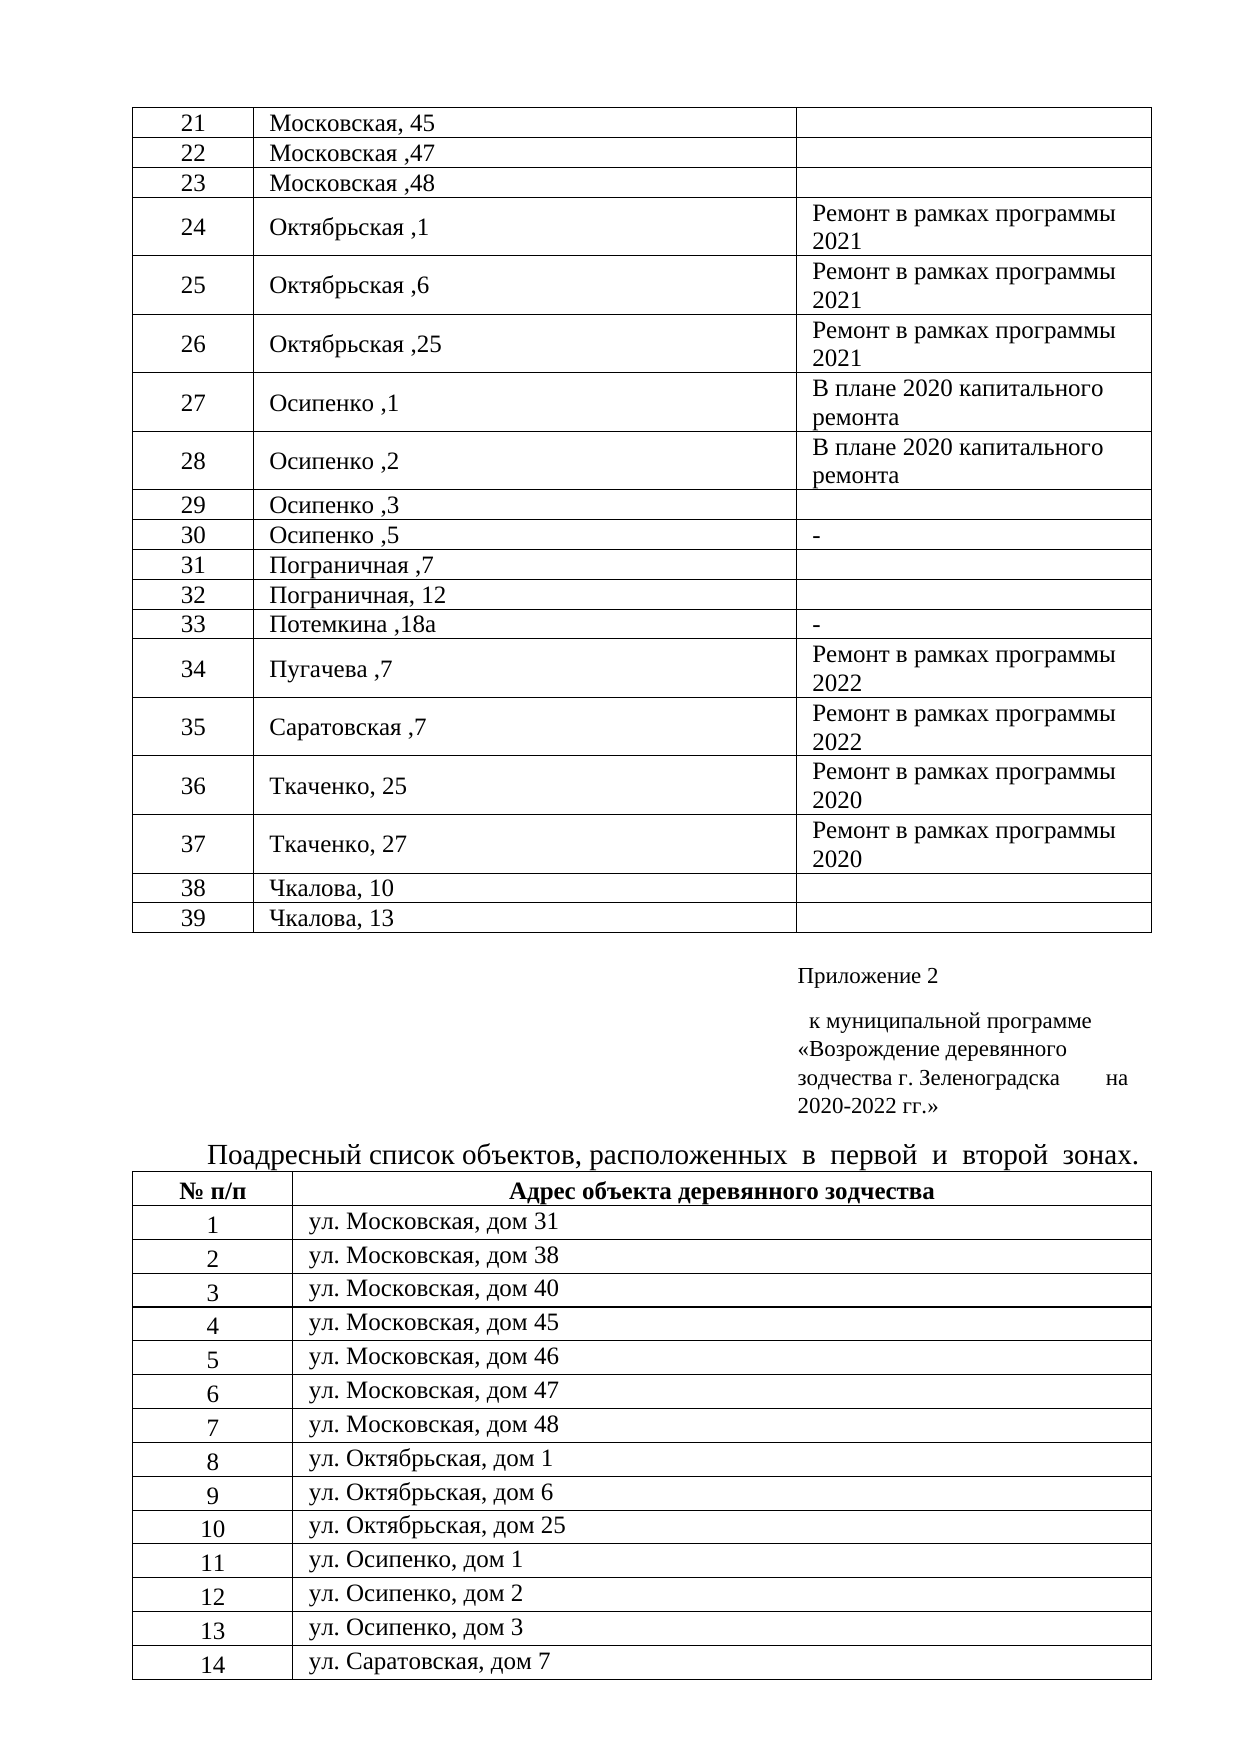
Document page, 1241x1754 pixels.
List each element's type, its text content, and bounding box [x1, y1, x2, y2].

table_cell 30 [133, 520, 253, 549]
table_cell ул. Московская, дом 40 [293, 1274, 1151, 1306]
table_cell ул. Осипенко, дом 3 [293, 1612, 1151, 1645]
table_cell 24 [133, 198, 253, 255]
table_cell 13 [133, 1612, 292, 1645]
table_cell Ремонт в рамках программы 2021 [797, 315, 1151, 372]
table_cell 21 [133, 108, 253, 137]
table_cell Октябрьская ,1 [254, 198, 796, 255]
table_cell [797, 874, 1151, 902]
table_cell 36 [133, 756, 253, 814]
table_cell Пугачева ,7 [254, 639, 796, 697]
table_cell 32 [133, 580, 253, 608]
table_cell [797, 580, 1151, 608]
table_cell 22 [133, 138, 253, 167]
table_cell Осипенко ,2 [254, 432, 796, 489]
table_cell Московская ,47 [254, 138, 796, 167]
table_cell ул. Московская, дом 46 [293, 1341, 1151, 1374]
table_cell Чкалова, 13 [254, 903, 796, 932]
table_cell [797, 550, 1151, 579]
table_cell ул. Московская, дом 31 [293, 1206, 1151, 1239]
table_cell [797, 138, 1151, 167]
table_cell ул. Московская, дом 47 [293, 1375, 1151, 1408]
table_cell [797, 168, 1151, 197]
table_cell 12 [133, 1578, 292, 1611]
table_cell 4 [133, 1308, 292, 1340]
table_cell ул. Октябрьская, дом 1 [293, 1443, 1151, 1476]
table_cell Осипенко ,5 [254, 520, 796, 549]
table_cell 38 [133, 874, 253, 902]
table_cell ул. Осипенко, дом 2 [293, 1578, 1151, 1611]
table_cell 34 [133, 639, 253, 697]
table_cell ул. Московская, дом 38 [293, 1240, 1151, 1272]
table_cell [797, 490, 1151, 519]
table_cell 28 [133, 432, 253, 489]
table_cell ул. Осипенко, дом 1 [293, 1544, 1151, 1577]
table_cell 11 [133, 1544, 292, 1577]
table_cell Октябрьская ,6 [254, 256, 796, 314]
table_cell Пограничная ,7 [254, 550, 796, 579]
table_cell В плане 2020 капитального ремонта [797, 432, 1151, 489]
table_cell Ремонт в рамках программы 2020 [797, 756, 1151, 814]
table_cell Ремонт в рамках программы 2022 [797, 698, 1151, 755]
table_cell 27 [133, 373, 253, 431]
table_cell 26 [133, 315, 253, 372]
table_cell Потемкина ,18а [254, 610, 796, 638]
table_cell Пограничная, 12 [254, 580, 796, 608]
table_cell 9 [133, 1477, 292, 1509]
table_cell ул. Октябрьская, дом 25 [293, 1511, 1151, 1543]
text к муниципальной программе «Возрождение деревянного зодчества г. Зеленоградска на 2020-2022 гг.» [797, 1007, 1152, 1119]
table_cell 10 [133, 1511, 292, 1543]
table_cell 31 [133, 550, 253, 579]
table_cell Московская, 45 [254, 108, 796, 137]
table_cell В плане 2020 капитального ремонта [797, 373, 1151, 431]
text Поадресный список объектов, расположенных в первой и второй зонах. [133, 1137, 1152, 1171]
table_cell - [797, 520, 1151, 549]
table_cell [797, 903, 1151, 932]
table_header Адрес объекта деревянного зодчества [293, 1172, 1151, 1205]
text Приложение 2 [797, 962, 1152, 988]
table_cell Ремонт в рамках программы 2021 [797, 198, 1151, 255]
table_cell Осипенко ,1 [254, 373, 796, 431]
table_cell Октябрьская ,25 [254, 315, 796, 372]
table_cell 1 [133, 1206, 292, 1239]
table_cell Ткаченко, 27 [254, 815, 796, 872]
table_cell ул. Саратовская, дом 7 [293, 1646, 1151, 1679]
table_cell 25 [133, 256, 253, 314]
table_cell 3 [133, 1274, 292, 1306]
table_cell Саратовская ,7 [254, 698, 796, 755]
table_cell Ремонт в рамках программы 2020 [797, 815, 1151, 872]
table_cell 39 [133, 903, 253, 932]
table_cell Осипенко ,3 [254, 490, 796, 519]
table_cell ул. Московская, дом 48 [293, 1409, 1151, 1442]
table_cell [797, 108, 1151, 137]
table_cell 33 [133, 610, 253, 638]
table_cell 5 [133, 1341, 292, 1374]
table_cell Ремонт в рамках программы 2021 [797, 256, 1151, 314]
table_cell 37 [133, 815, 253, 872]
table_cell ул. Московская, дом 45 [293, 1308, 1151, 1340]
table_cell Чкалова, 10 [254, 874, 796, 902]
table_cell Московская ,48 [254, 168, 796, 197]
table_cell Ремонт в рамках программы 2022 [797, 639, 1151, 697]
table_cell 23 [133, 168, 253, 197]
table_header № п/п [133, 1172, 292, 1205]
table_cell 8 [133, 1443, 292, 1476]
table_cell 29 [133, 490, 253, 519]
table_cell 7 [133, 1409, 292, 1442]
table_cell 14 [133, 1646, 292, 1679]
table_cell - [797, 610, 1151, 638]
table_cell Ткаченко, 25 [254, 756, 796, 814]
table_cell 6 [133, 1375, 292, 1408]
table_cell 35 [133, 698, 253, 755]
table_cell 2 [133, 1240, 292, 1272]
table_cell ул. Октябрьская, дом 6 [293, 1477, 1151, 1509]
